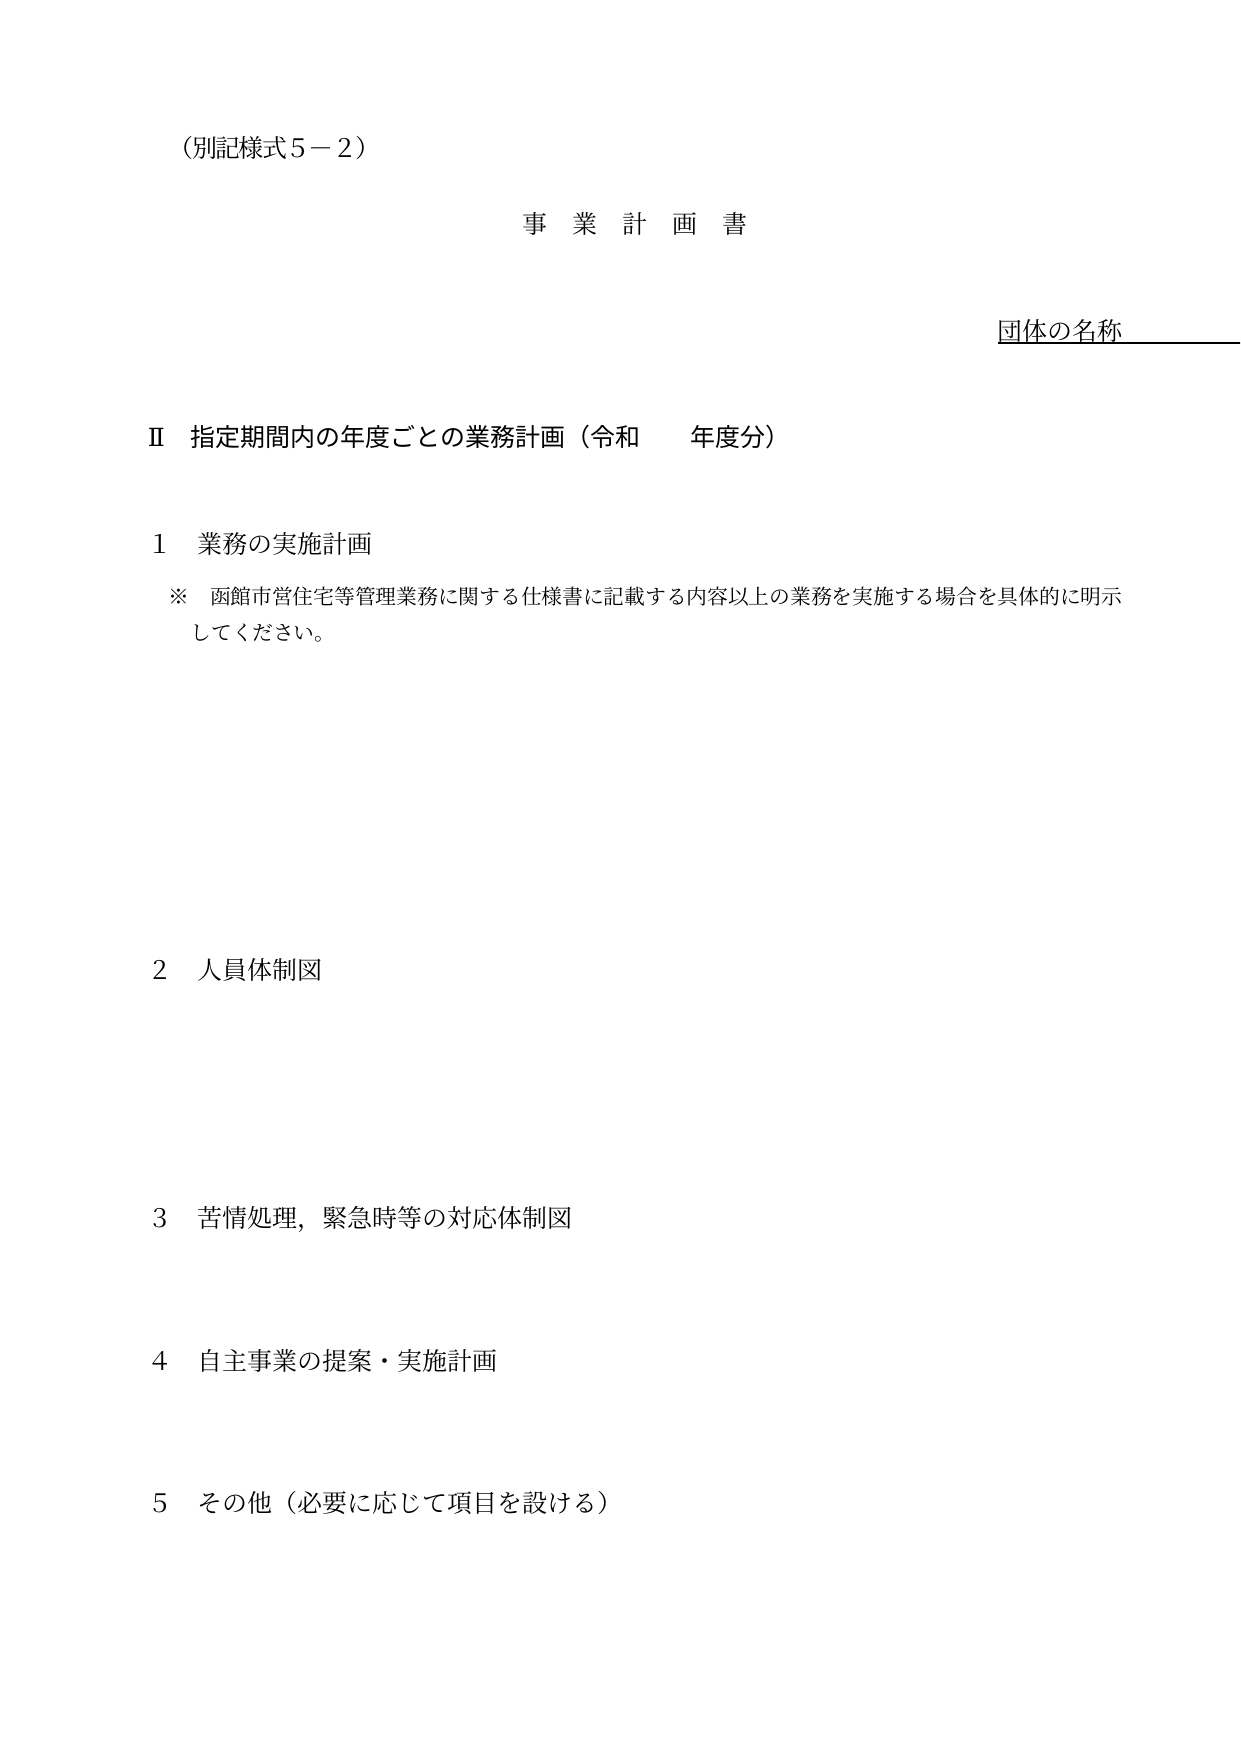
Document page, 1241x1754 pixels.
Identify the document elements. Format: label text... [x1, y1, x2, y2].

text １ 業務の実施計画 [148, 507, 1122, 578]
text ※ 函館市営住宅等管理業務に関する仕様書に記載する内容以上の業務を実施する場合を具体的に明示してください。 [148, 578, 1122, 649]
text ※評価の基準となるため，具体的な考え方や取組み方針を，詳細に記載してください。（別記様式５－２） [148, 111, 1122, 182]
text ４ 自主事業の提案・実施計画 [148, 1324, 1122, 1395]
text ５ その他（必要に応じて項目を設ける） [148, 1466, 1122, 1537]
text ３ 苦情処理，緊急時等の対応体制図 [148, 1182, 1122, 1253]
text Ⅱ 指定期間内の年度ごとの業務計画（令和 年度分） [148, 400, 1122, 471]
text ２ 人員体制図 [148, 933, 1122, 1004]
text 団体の名称 [148, 294, 1122, 365]
text 事 業 計 画 書 [148, 187, 1122, 258]
